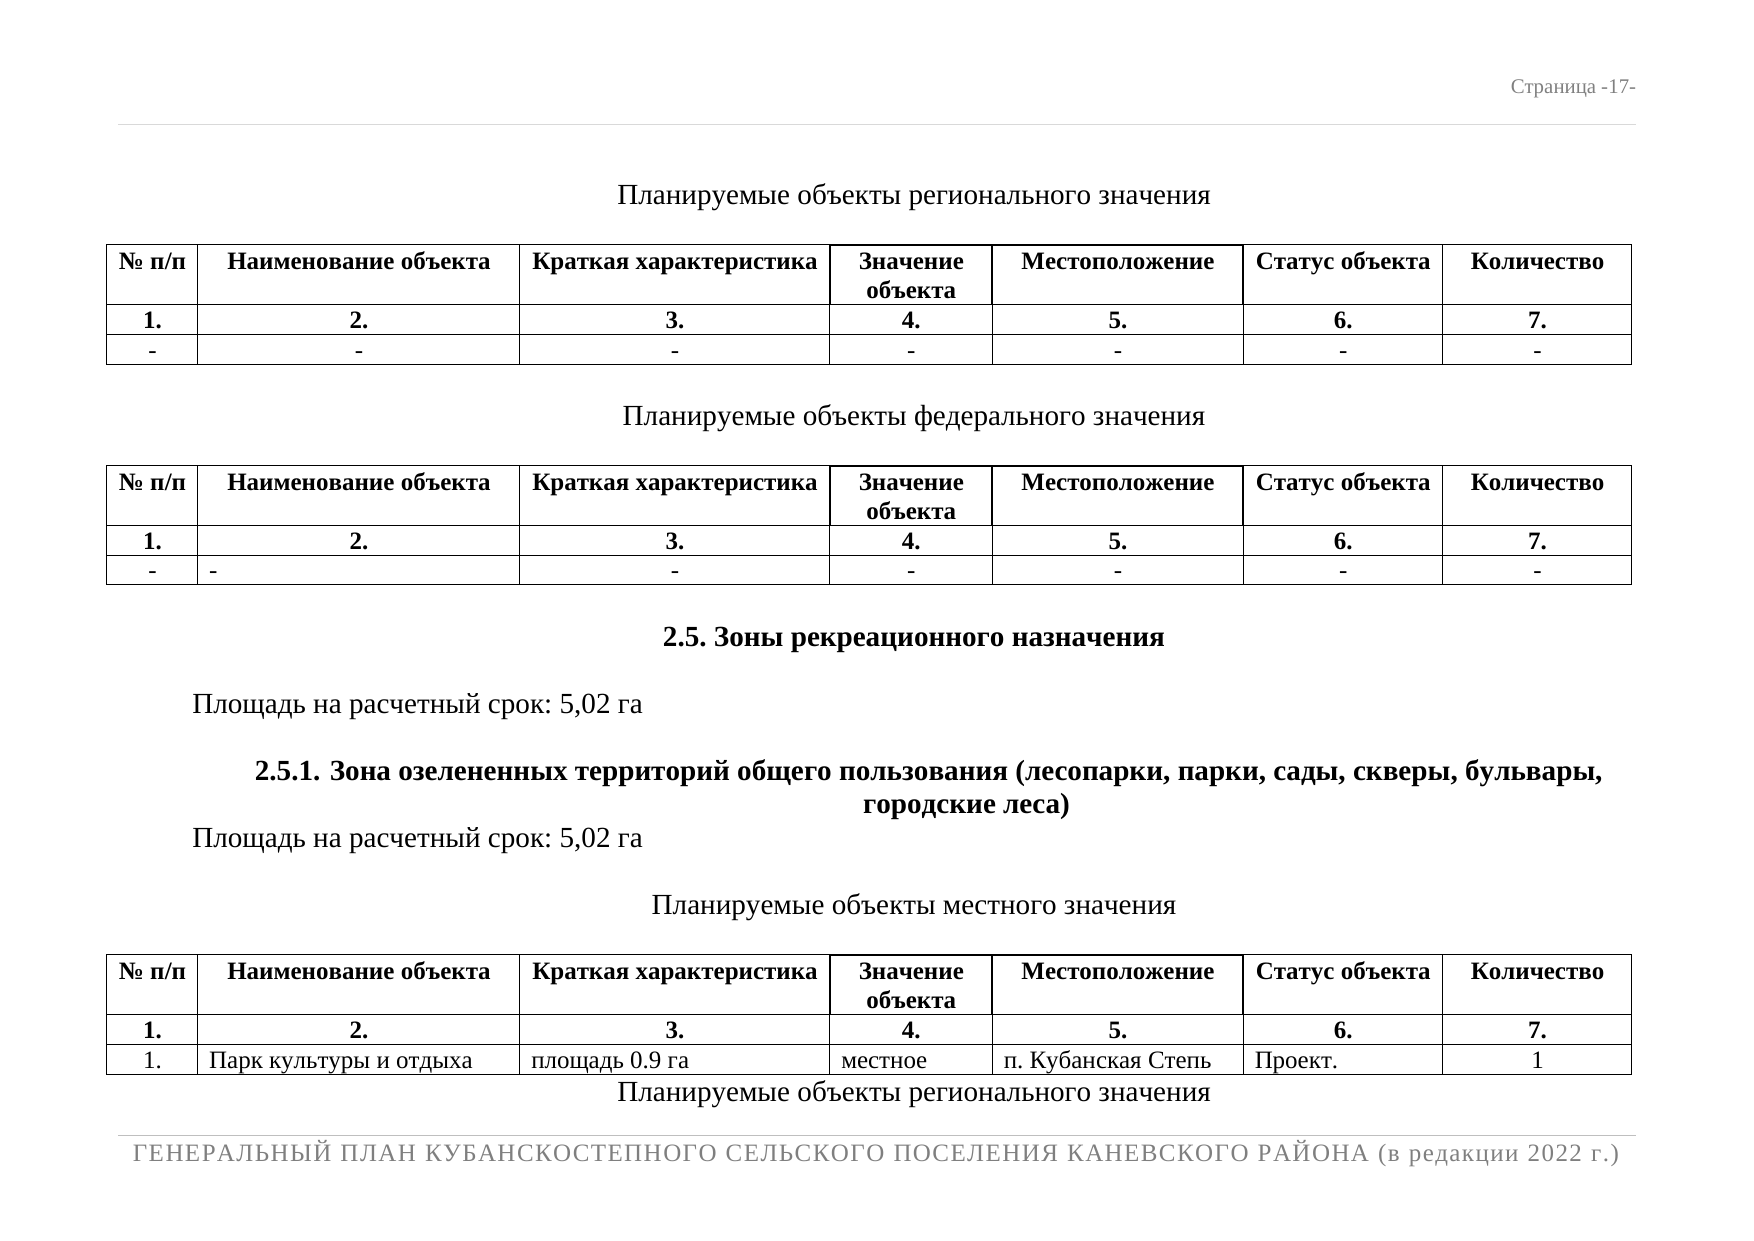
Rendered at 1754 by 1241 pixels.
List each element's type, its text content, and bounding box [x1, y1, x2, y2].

table_header Статус объекта [1244, 955, 1442, 1014]
table_header Количество [1443, 466, 1631, 525]
table_cell 7. [1443, 1015, 1631, 1044]
table_cell 3. [520, 526, 829, 554]
table_cell местное [830, 1045, 992, 1073]
table_header Количество [1443, 955, 1631, 1014]
table_header Местоположение [993, 956, 1242, 1014]
table_header Местоположение [993, 467, 1242, 525]
table_cell - [198, 556, 519, 584]
text Планируемые объекты местного значения [118, 887, 1636, 921]
table_cell 1 [1443, 1045, 1631, 1073]
table_cell 2. [198, 1015, 519, 1044]
table_cell 4. [830, 305, 992, 334]
table_cell - [830, 556, 992, 584]
text Площадь на расчетный срок: 5,02 га [118, 820, 1636, 854]
table_header Наименование объекта [198, 245, 519, 304]
text 2.5. Зоны рекреационного назначения [133, 619, 1636, 652]
table_cell - [1244, 556, 1442, 584]
table_header Значение объекта [831, 956, 991, 1014]
table_header Статус объекта [1244, 466, 1442, 525]
table_header Статус объекта [1244, 245, 1442, 304]
table_header Краткая характеристика [520, 466, 829, 525]
text Планируемые объекты регионального значения [118, 177, 1636, 211]
table_cell - [1244, 335, 1442, 363]
table_cell п. Кубанская Степь [993, 1045, 1243, 1073]
table_header № п/п [107, 955, 197, 1014]
table_cell Проект. [1244, 1045, 1442, 1073]
table_cell 6. [1244, 526, 1442, 554]
text Площадь на расчетный срок: 5,02 га [118, 686, 1636, 719]
table_cell 6. [1244, 305, 1442, 334]
table_cell 2. [198, 526, 519, 554]
table_cell 6. [1244, 1015, 1442, 1044]
table_header № п/п [107, 245, 197, 304]
table_header Местоположение [993, 246, 1242, 304]
table_cell - [198, 335, 519, 363]
table_cell 5. [993, 526, 1243, 554]
table_cell площадь 0.9 га [520, 1045, 829, 1073]
table_cell 3. [520, 1015, 829, 1044]
table_cell 7. [1443, 526, 1631, 554]
table_cell 5. [993, 305, 1243, 334]
table_header Количество [1443, 245, 1631, 304]
table_header Значение объекта [831, 246, 991, 304]
table_cell 1. [107, 305, 197, 334]
table_header Наименование объекта [198, 955, 519, 1014]
table_cell - [993, 556, 1243, 584]
table_header № п/п [107, 466, 197, 525]
table_header Краткая характеристика [520, 245, 829, 304]
table_cell - [520, 556, 829, 584]
table_cell - [520, 335, 829, 363]
table_cell 7. [1443, 305, 1631, 334]
table_cell 4. [830, 526, 992, 554]
list Зона озелененных территорий общего пользования (лесопарки, парки, сады, скверы, бульвары, городские леса) [222, 753, 1636, 820]
table_cell - [1443, 556, 1631, 584]
table_cell 4. [830, 1015, 992, 1044]
table_cell Парк культуры и отдыха [198, 1045, 519, 1073]
table_cell - [107, 335, 197, 363]
table_cell 1. [107, 1015, 197, 1044]
table_cell 5. [993, 1015, 1243, 1044]
text Планируемые объекты регионального значения [118, 1074, 1636, 1108]
table_cell 2. [198, 305, 519, 334]
text Планируемые объекты федерального значения [118, 398, 1636, 432]
table_header Наименование объекта [198, 466, 519, 525]
table_cell - [1443, 335, 1631, 363]
table_cell - [830, 335, 992, 363]
table_cell 1. [107, 526, 197, 554]
table_cell - [993, 335, 1243, 363]
table_cell 1. [107, 1045, 197, 1073]
table_header Значение объекта [831, 467, 991, 525]
table_cell 3. [520, 305, 829, 334]
table_header Краткая характеристика [520, 955, 829, 1014]
table_cell - [107, 556, 197, 584]
